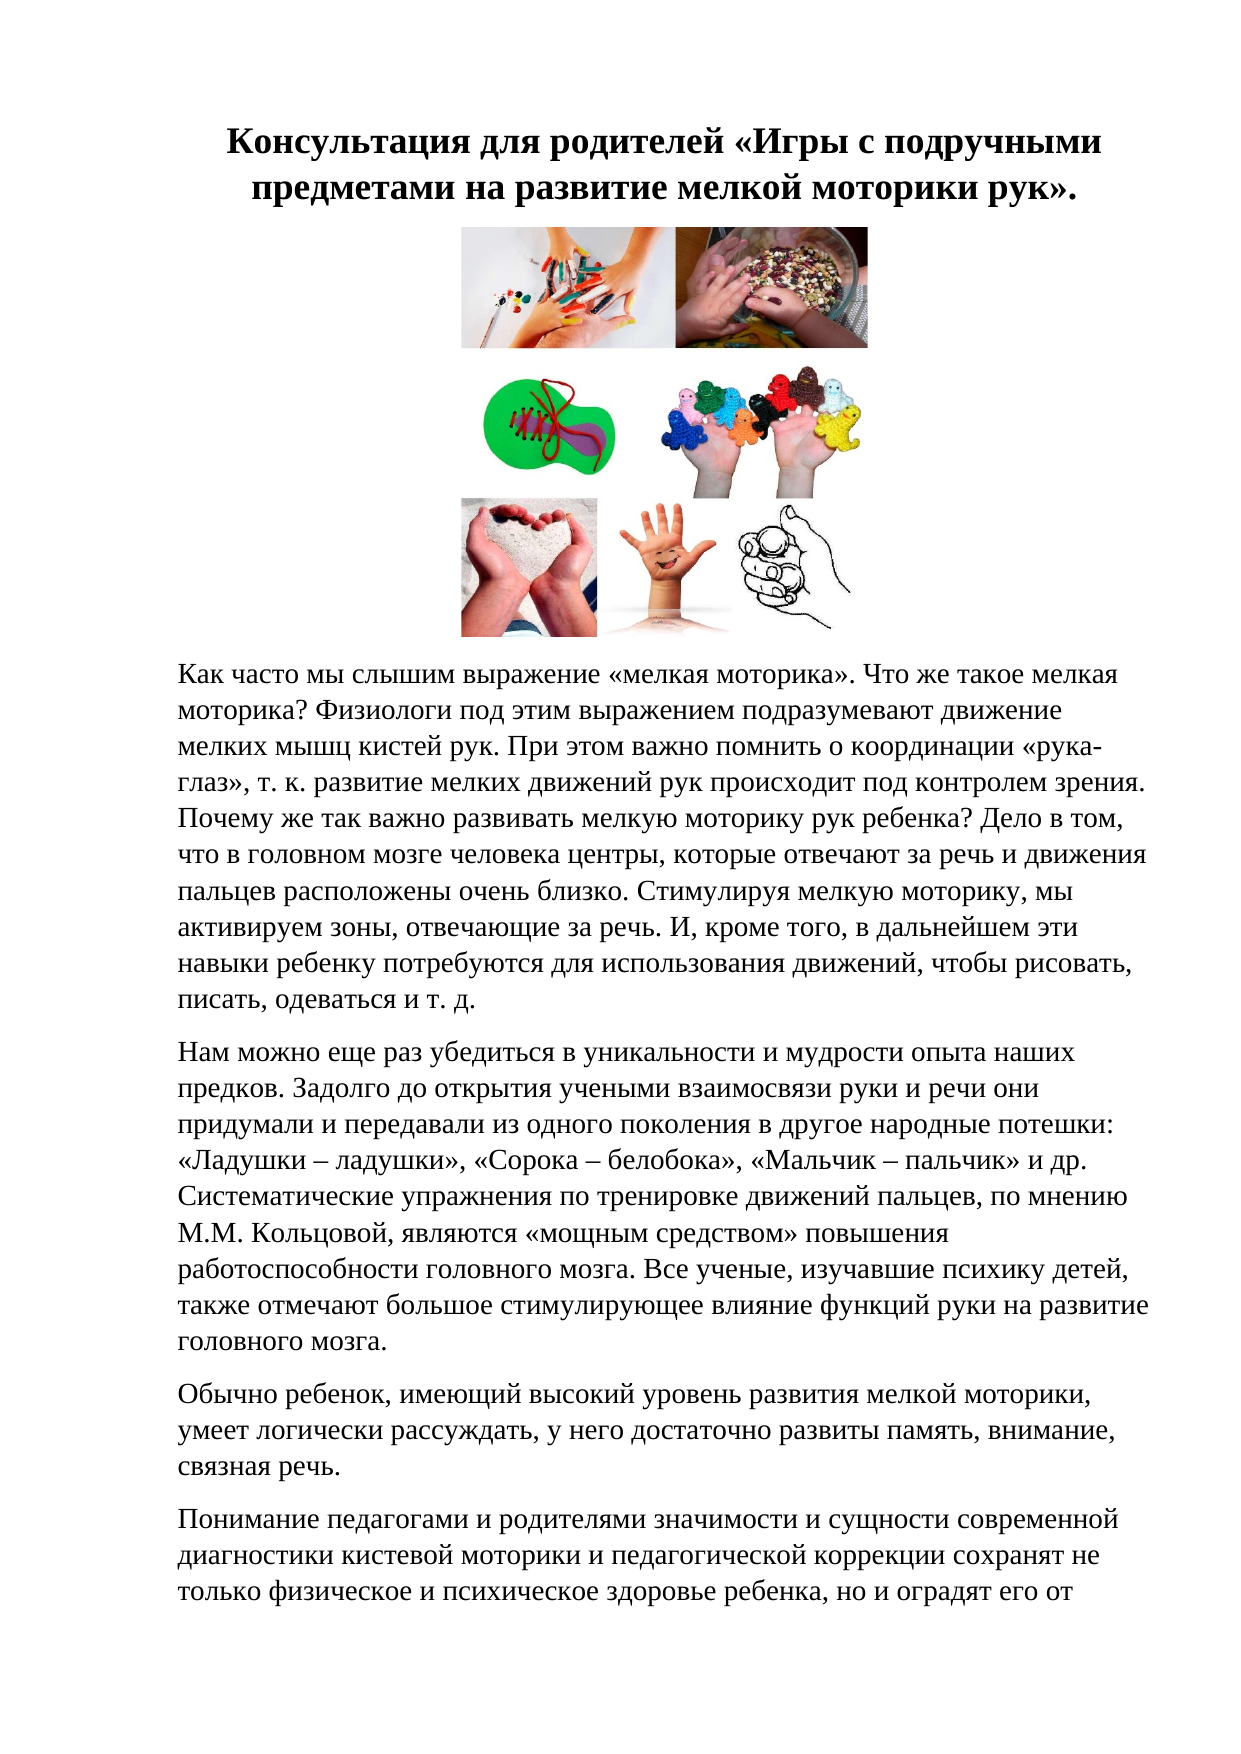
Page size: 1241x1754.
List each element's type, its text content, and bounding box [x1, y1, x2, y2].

text Обычно ребенок, имеющий высокий уровень развития мелкой моторики, умеет логически рассуждать, у него достаточно развиты память, внимание, связная речь. [177, 1376, 1152, 1482]
picture [461, 227, 868, 637]
text Как часто мы слышим выражение «мелкая моторика». Что же такое мелкая моторика? Физиологи под этим выражением подразумевают движение мелких мышц кистей рук. При этом важно помнить о координации «рука-глаз», т. к. развитие мелких движений рук происходит под контролем зрения. Почему же так важно развивать мелкую моторику рук ребенка? Дело в том, что в головном мозге человека центры, которые отвечают за речь и движения пальцев расположены очень близко. Стимулируя мелкую моторику, мы активируем зоны, отвечающие за речь. И, кроме того, в дальнейшем эти навыки ребенку потребуются для использования движений, чтобы рисовать, писать, одеваться и т. д. [177, 656, 1152, 1015]
text Консультация для родителей «Игры с подручными предметами на развитие мелкой моторики рук». [177, 118, 1152, 208]
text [177, 1501, 1152, 1607]
text Нам можно еще раз убедиться в уникальности и мудрости опыта наших предков. Задолго до открытия учеными взаимосвязи руки и речи они придумали и передавали из одного поколения в другое народные потешки: «Ладушки – ладушки», «Сорока – белобока», «Мальчик – пальчик» и др. Систематические упражнения по тренировке движений пальцев, по мнению М.М. Кольцовой, являются «мощным средством» повышения работоспособности головного мозга. Все ученые, изучавшие психику детей, также отмечают большое стимулирующее влияние функций руки на развитие головного мозга. [177, 1034, 1152, 1357]
